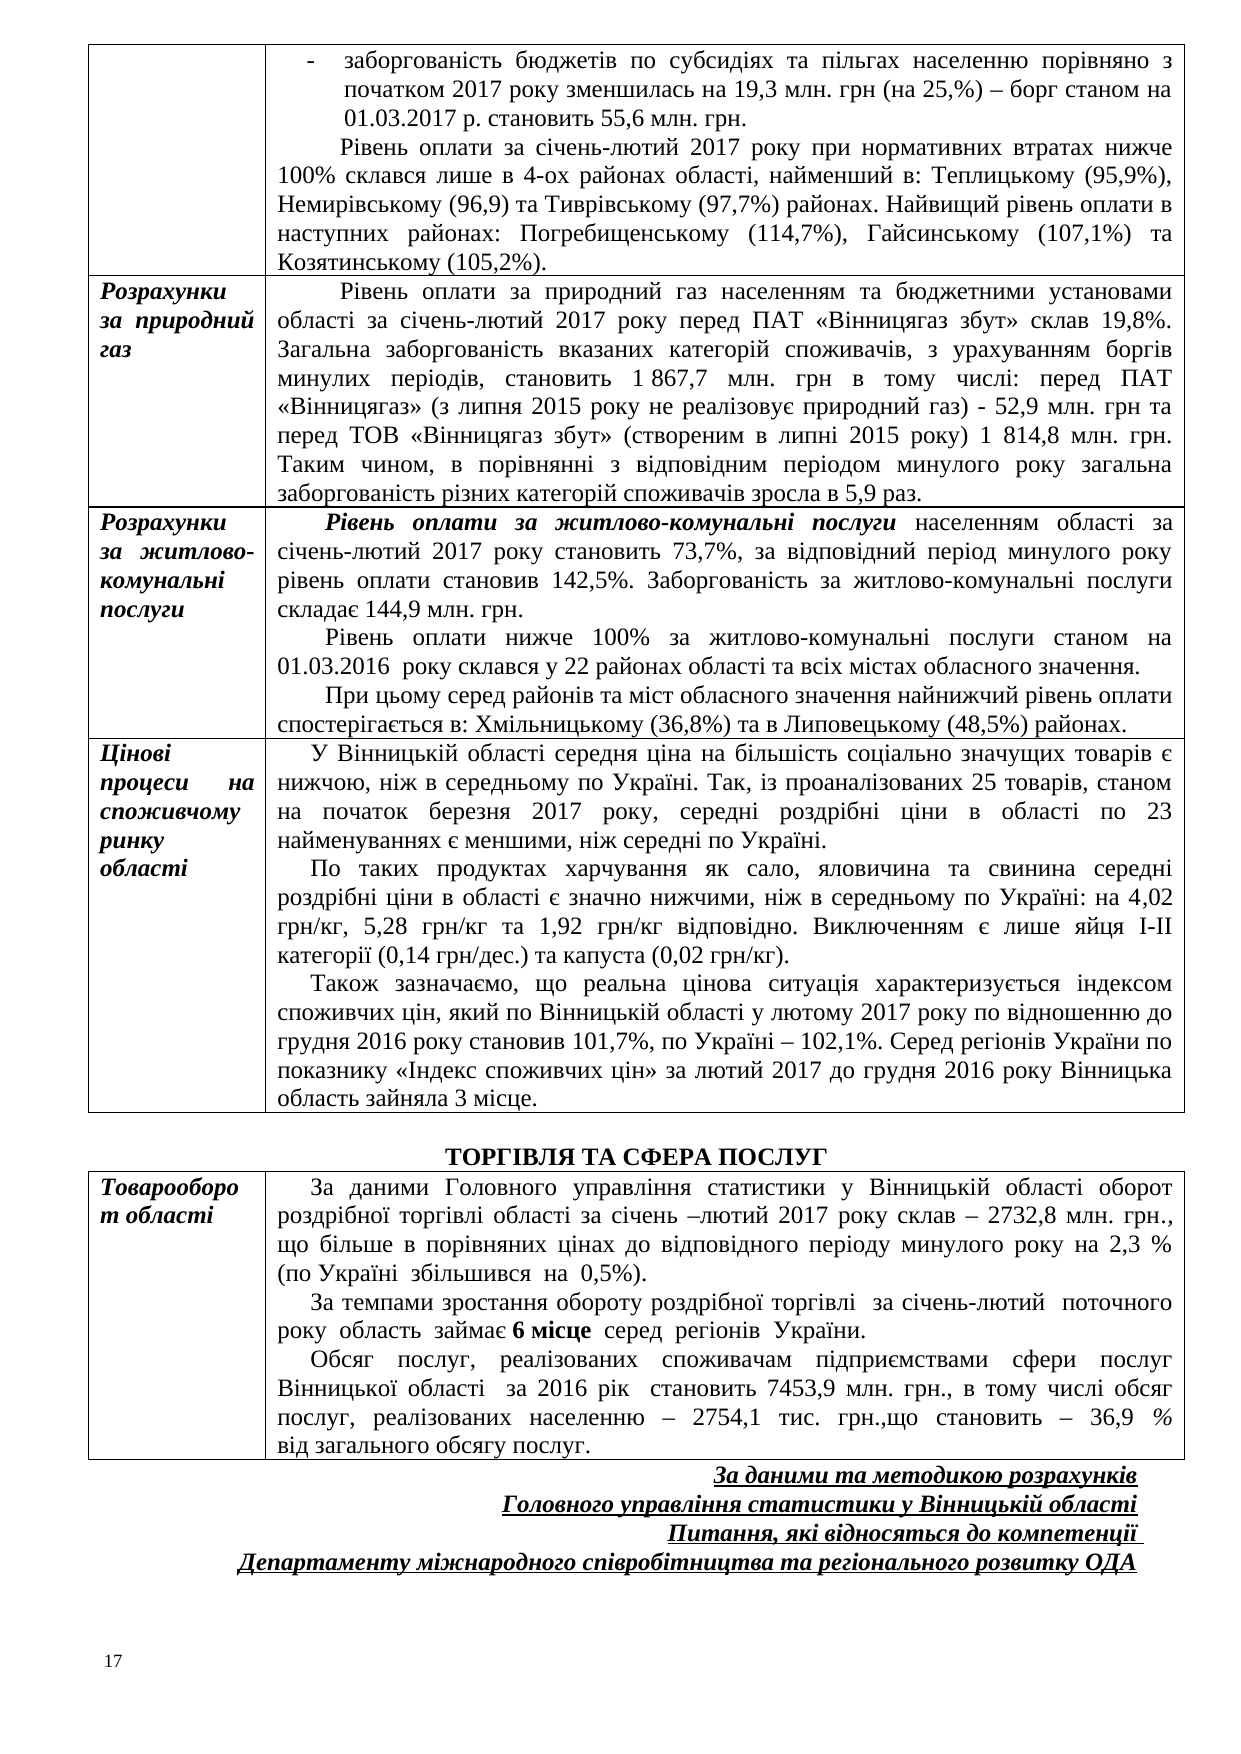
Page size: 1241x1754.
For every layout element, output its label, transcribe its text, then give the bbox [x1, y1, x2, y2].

text Департаменту міжнародного співробітництва та регіонального розвитку ОДА [103, 1547, 1137, 1575]
table_cell Рівень оплати за житлово-комунальні послуги населенням області за січень-лютий 2017 року становить 73,7%, за відповідний період минулого року рівень оплати становив 142,5%. Заборгованість за житлово-комунальні послуги складає 144,9 млн. грн. Рівень оплати нижче 100% за житлово-комунальні послуги станом на 01.03.2016 року склався у 22 районах області та всіх містах обласного значення. При цьому серед районів та міст обласного значення найнижчий рівень оплати спостерігається в: Хмільницькому (36,8%) та в Липовецькому (48,5%) районах. [266, 508, 1184, 737]
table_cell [266, 45, 1184, 275]
table_cell Розрахунки за природний газ [89, 276, 265, 506]
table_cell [89, 45, 265, 275]
table_cell Рівень оплати за природний газ населенням та бюджетними установами області за січень-лютий 2017 року перед ПАТ «Вінницягаз збут» склав 19,8%. Загальна заборгованість вказаних категорій споживачів, з урахуванням боргів минулих періодів, становить 1 867,7 млн. грн в тому числі: перед ПАТ «Вінницягаз» (з липня 2015 року не реалізовує природний газ) - 52,9 млн. грн та перед ТОВ «Вінницягаз збут» (створеним в липні 2015 року) 1 814,8 млн. грн. Таким чином, в порівнянні з відповідним періодом минулого року загальна заборгованість різних категорій споживачів зросла в 5,9 раз. [266, 276, 1184, 506]
text За даними та методикою розрахунків [103, 1460, 1137, 1489]
text Питання, які відносяться до компетенції [103, 1518, 1137, 1547]
table_cell За даними Головного управління статистики у Вінницькій області оборот роздрібної торгівлі області за січень –лютий 2017 року склав – 2732,8 млн. грн., що більше в порівняних цінах до відповідного періоду минулого року на 2,3 % (по Україні збільшився на 0,5%). За темпами зростання обороту роздрібної торгівлі за січень-лютий поточного року область займає 6 місце серед регіонів України. Обсяг послуг, реалізованих споживачам підприємствами сфери послуг Вінницької області за 2016 рік становить 7453,9 млн. грн., в тому числі обсяг послуг, реалізованих населенню – 2754,1 тис. грн.,що становить – 36,9 % від загального обсягу послуг. [266, 1172, 1184, 1459]
table_cell Товарооборот області [89, 1172, 265, 1459]
table_cell Розрахунки за житлово-комунальні послуги [89, 508, 265, 737]
table_cell У Вінницькій області середня ціна на більшість соціально значущих товарів є нижчою, ніж в середньому по Україні. Так, із проаналізованих 25 товарів, станом на початок березня 2017 року, середні роздрібні ціни в області по 23 найменуваннях є меншими, ніж середні по Україні. По таких продуктах харчування як сало, яловичина та свинина середні роздрібні ціни в області є значно нижчими, ніж в середньому по Україні: на 4,02 грн/кг, 5,28 грн/кг та 1,92 грн/кг відповідно. Виключенням є лише яйця І-ІІ категорії (0,14 грн/дес.) та капуста (0,02 грн/кг). Також зазначаємо, що реальна цінова ситуація характеризується індексом споживчих цін, який по Вінницькій області у лютому 2017 року по відношенню до грудня 2016 року становив 101,7%, по Україні – 102,1%. Серед регіонів України по показнику «Індекс споживчих цін» за лютий 2017 до грудня 2016 року Вінницька область зайняла 3 місце. [266, 739, 1184, 1112]
table_cell Цінові процеси на споживчому ринку області [89, 739, 265, 1112]
text Головного управління статистики у Вінницькій області [103, 1489, 1137, 1518]
table_cell ТОРГІВЛЯ ТА СФЕРА ПОСЛУГ [89, 1113, 1184, 1171]
